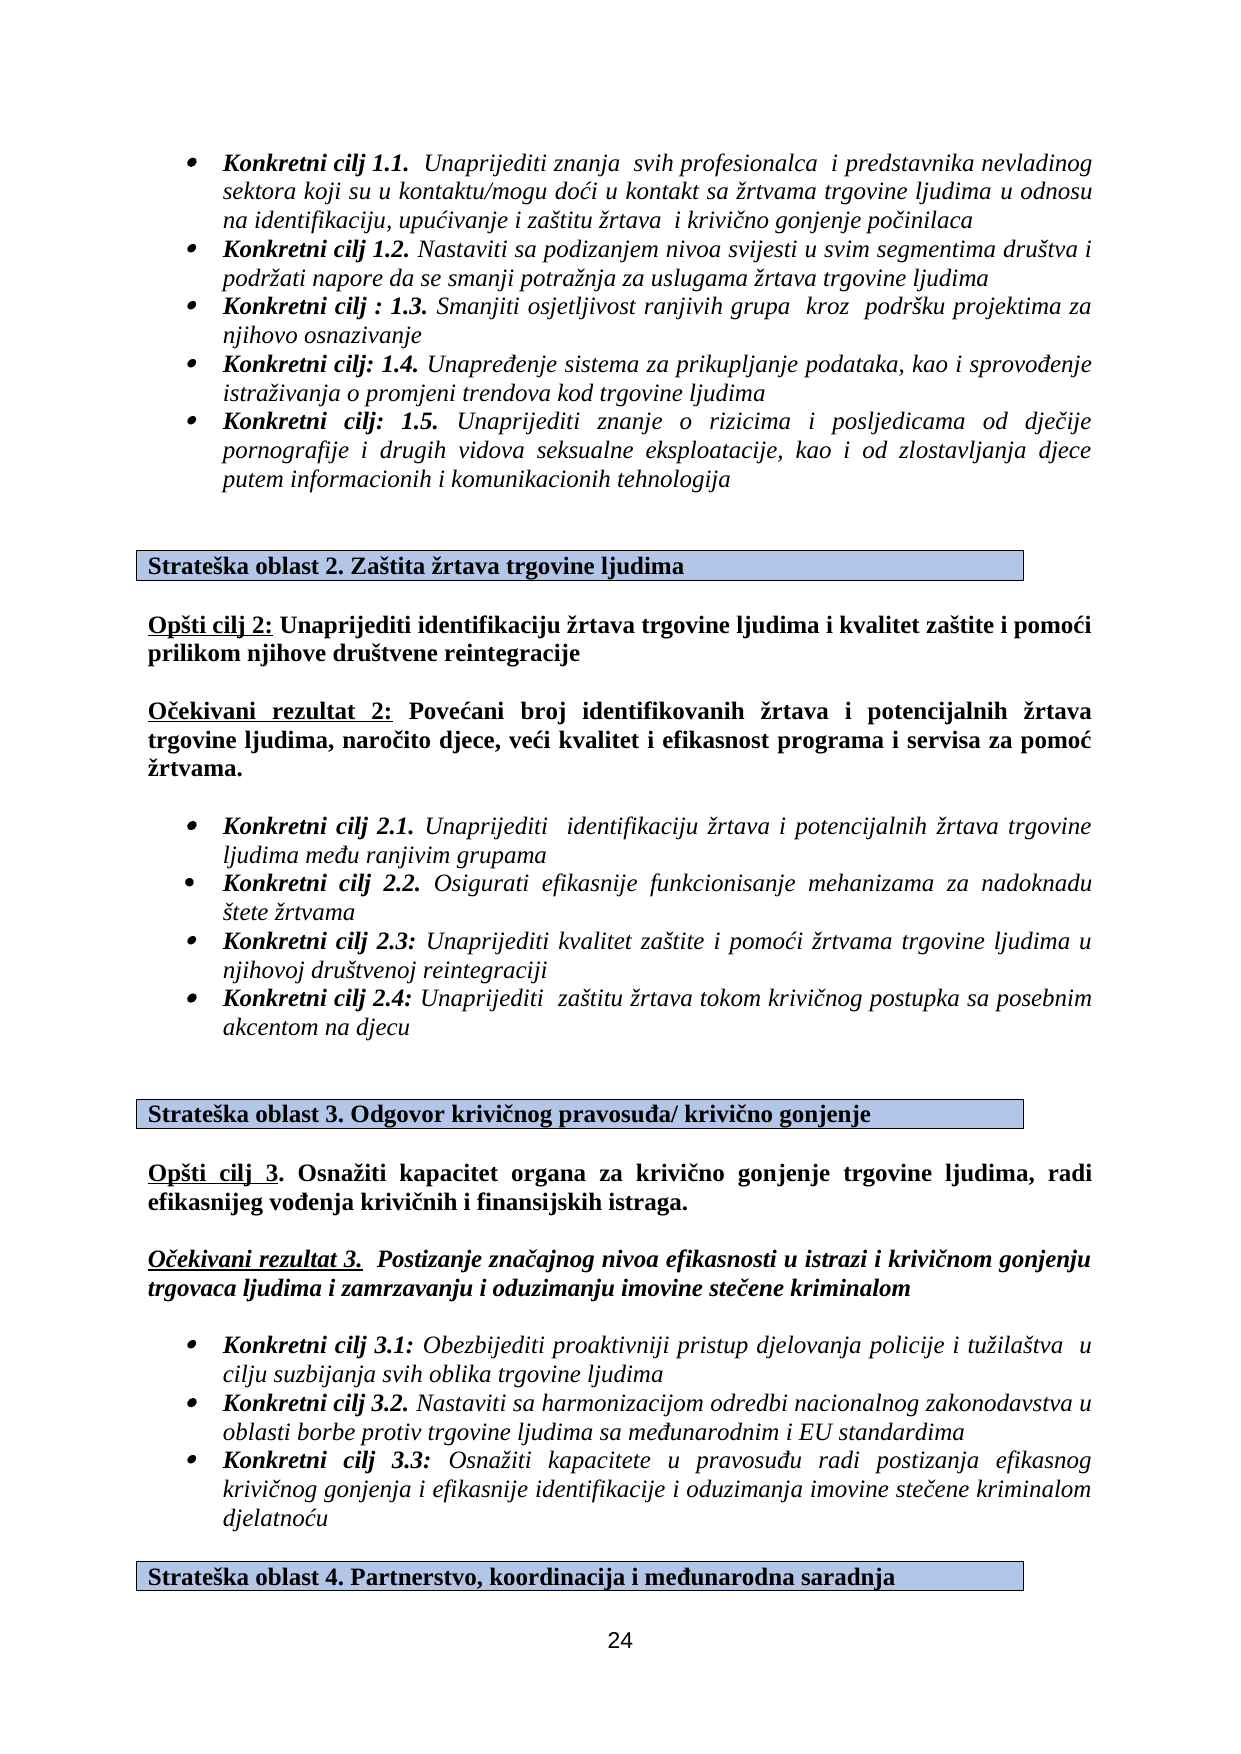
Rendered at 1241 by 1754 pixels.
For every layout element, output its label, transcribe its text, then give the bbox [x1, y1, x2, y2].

table_header Strateška oblast 4. Partnerstvo, koordinacija i međunarodna saradnja [137, 1562, 1023, 1590]
text Opšti cilj 2: Unaprijediti identifikaciju žrtava trgovine ljudima i kvalitet zaštite i pomoći prilikom njihove društvene reintegracije [148, 610, 1092, 667]
list Konkretni cilj : 1.3. Smanjiti osjetljivost ranjivih grupa kroz podršku projektima za njihovo osnazivanje [185, 291, 1092, 349]
list Konkretni cilj 3.3: Osnažiti kapacitete u pravosuđu radi postizanja efikasnog krivičnog gonjenja i efikasnije identifikacije i oduzimanja imovine stečene kriminalom djelatnoću [185, 1446, 1092, 1532]
list Konkretni cilj 3.2. Nastaviti sa harmonizacijom odredbi nacionalnog zakonodavstva u oblasti borbe protiv trgovine ljudima sa međunarodnim i EU standardima [185, 1388, 1092, 1446]
list Konkretni cilj: 1.4. Unapređenje sistema za prikupljanje podataka, kao i sprovođenje istraživanja o promjeni trendova kod trgovine ljudima [185, 349, 1092, 406]
list Konkretni cilj 2.4: Unaprijediti zaštitu žrtava tokom krivičnog postupka sa posebnim akcentom na djecu [185, 983, 1092, 1041]
text Opšti cilj 3. Osnažiti kapacitet organa za krivično gonjenje trgovine ljudima, radi efikasnijeg vođenja krivičnih i finansijskih istraga. [148, 1158, 1092, 1216]
list Konkretni cilj 1.1. Unaprijediti znanja svih profesionalca i predstavnika nevladinog sektora koji su u kontaktu/mogu doći u kontakt sa žrtvama trgovine ljudima u odnosu na identifikaciju, upućivanje i zaštitu žrtava i krivično gonjenje počinilaca [185, 148, 1092, 234]
text Očekivani rezultat 3. Postizanje značajnog nivoa efikasnosti u istrazi i krivičnom gonjenju trgovaca ljudima i zamrzavanju i oduzimanju imovine stečene kriminalom [148, 1244, 1092, 1302]
table_header Strateška oblast 3. Odgovor krivičnog pravosuđa/ krivično gonjenje [137, 1100, 1023, 1128]
table_header Strateška oblast 2. Zaštita žrtava trgovine ljudima [137, 551, 1023, 580]
list Konkretni cilj 2.2. Osigurati efikasnije funkcionisanje mehanizama za nadoknadu štete žrtvama [185, 868, 1092, 926]
text Očekivani rezultat 2: Povećani broj identifikovanih žrtava i potencijalnih žrtava trgovine ljudima, naročito djece, veći kvalitet i efikasnost programa i servisa za pomoć žrtvama. [148, 696, 1092, 782]
list Konkretni cilj: 1.5. Unaprijediti znanje o rizicima i posljedicama od dječije pornografije i drugih vidova seksualne eksploatacije, kao i od zlostavljanja djece putem informacionih i komunikacionih tehnologija [185, 406, 1092, 493]
list Konkretni cilj 2.3: Unaprijediti kvalitet zaštite i pomoći žrtvama trgovine ljudima u njihovoj društvenoj reintegraciji [185, 926, 1092, 983]
list Konkretni cilj 2.1. Unaprijediti identifikaciju žrtava i potencijalnih žrtava trgovine ljudima među ranjivim grupama [185, 811, 1092, 868]
list Konkretni cilj 3.1: Obezbijediti proaktivniji pristup djelovanja policije i tužilaštva u cilju suzbijanja svih oblika trgovine ljudima [185, 1331, 1092, 1388]
list Konkretni cilj 1.2. Nastaviti sa podizanjem nivoa svijesti u svim segmentima društva i podržati napore da se smanji potražnja za uslugama žrtava trgovine ljudima [185, 234, 1092, 291]
